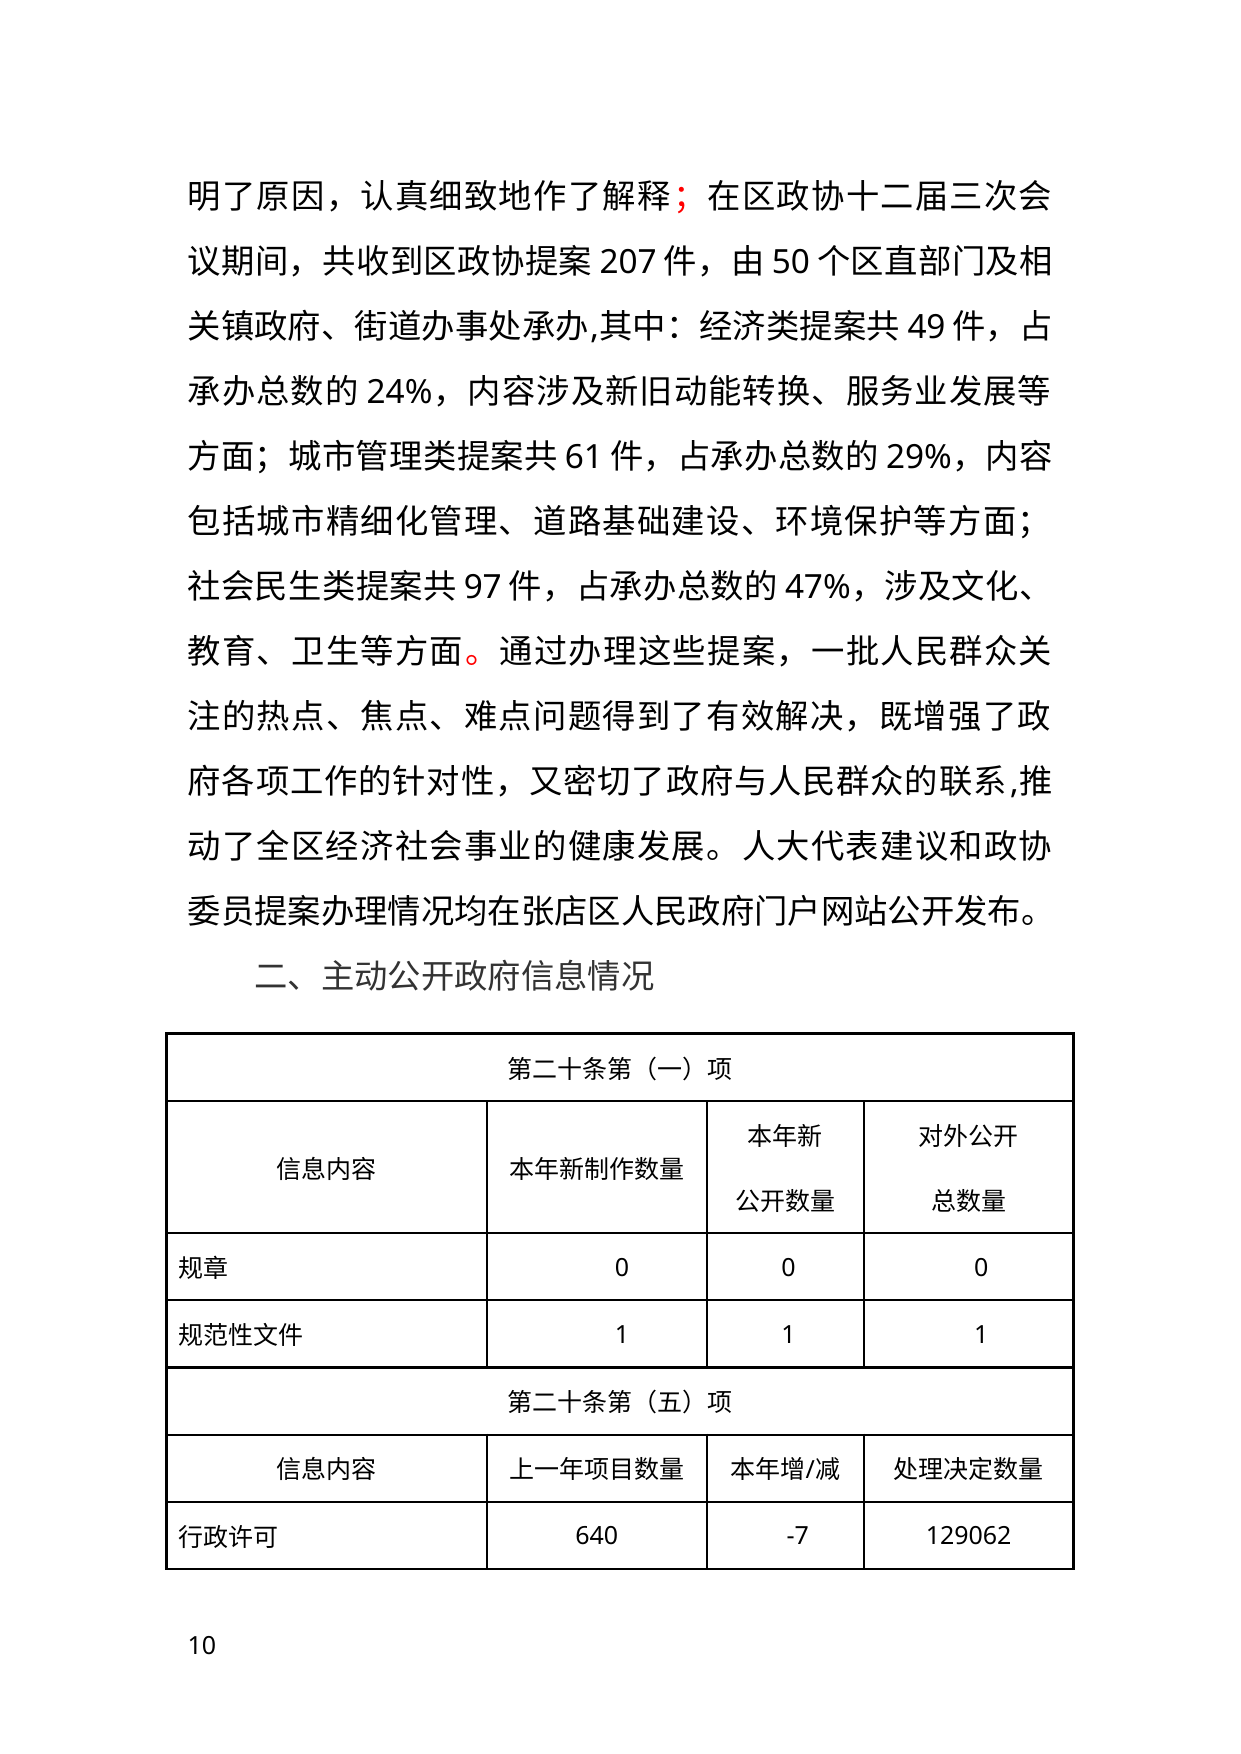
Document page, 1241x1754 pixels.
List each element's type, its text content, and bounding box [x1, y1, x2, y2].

table_cell 0 [865, 1234, 1072, 1299]
table_cell 规章 [168, 1234, 486, 1299]
table_cell 第二十条第（五）项 [168, 1369, 1072, 1433]
table_cell 本年增/减 [708, 1436, 863, 1501]
table_cell 信息内容 [168, 1102, 486, 1232]
table_cell 上一年项目数量 [488, 1436, 706, 1501]
table_cell 本年新制作数量 [488, 1102, 706, 1232]
table_cell 0 [488, 1234, 706, 1299]
table_cell -7 [708, 1503, 863, 1568]
table_cell 1 [865, 1301, 1072, 1366]
table_cell 640 [488, 1503, 706, 1568]
table_cell 1 [488, 1301, 706, 1366]
table_cell 本年新 公开数量 [708, 1102, 863, 1232]
table_header 第二十条第（一）项 [168, 1035, 1072, 1100]
table_cell 信息内容 [168, 1436, 486, 1501]
table_cell 对外公开 总数量 [865, 1102, 1072, 1232]
text 二、主动公开政府信息情况 [187, 942, 1053, 1007]
table_cell 129062 [865, 1503, 1072, 1568]
table_cell 行政许可 [168, 1503, 486, 1568]
table_cell 规范性文件 [168, 1301, 486, 1366]
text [187, 162, 1053, 942]
table_cell 0 [708, 1234, 863, 1299]
table_cell 1 [708, 1301, 863, 1366]
table_cell 处理决定数量 [865, 1436, 1072, 1501]
